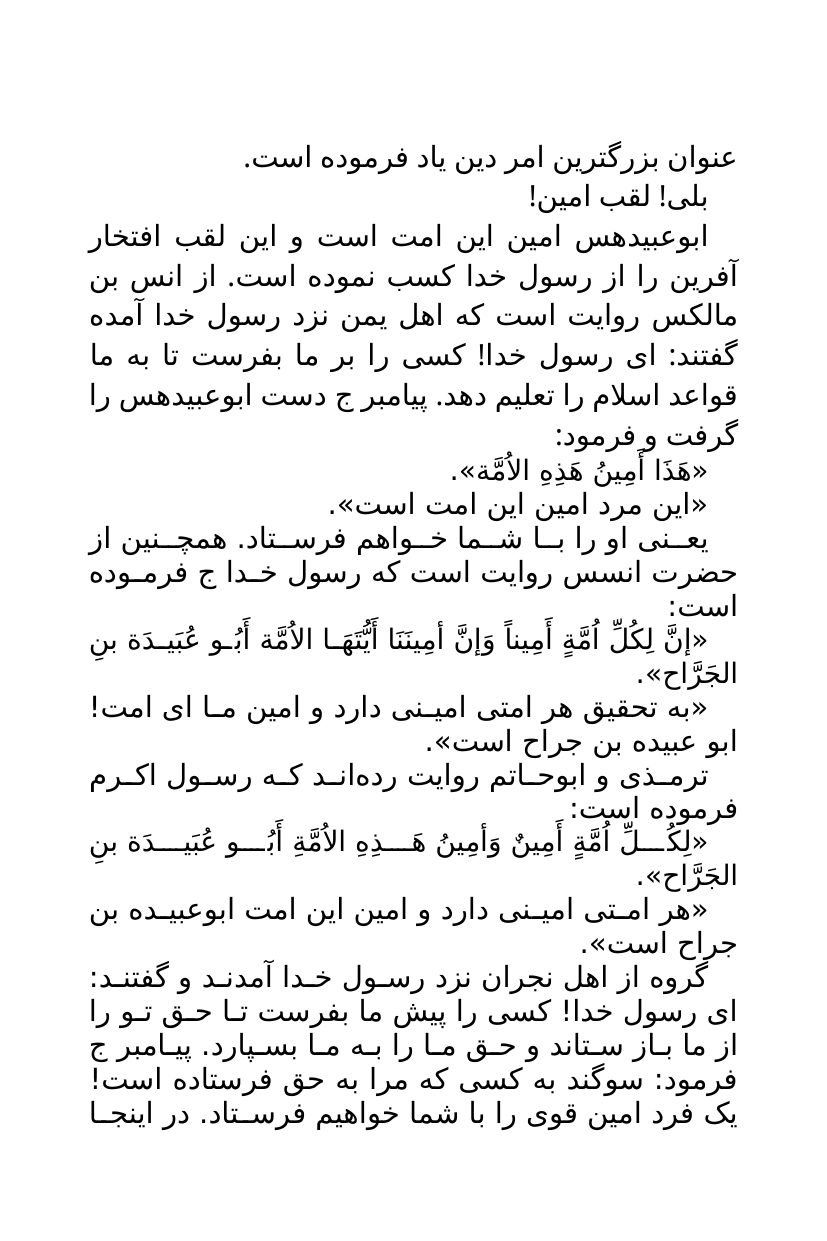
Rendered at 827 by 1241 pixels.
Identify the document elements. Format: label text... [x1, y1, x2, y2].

text یعنی او را با شما خواهم فرستاد. همچنین از حضرت انسس روایت است که رسول خدا ج فرموده است: [89, 521, 738, 623]
text «إنَّ لِکُلِّ اُمَّةٍ أَمِيناً وَإنَّ أمِينَنَا أَيُّتَهَا الاُمَّة أَبُو عُبَيدَة بنِ الجَرَّاح». [89, 623, 738, 690]
text «این مرد امین این امت است». [89, 487, 738, 521]
text ترمذی و ابوحاتم روایت رده‌اند که رسول اکرم فرموده است: [89, 758, 738, 826]
text «لِکُلِّ اُمَّةٍ أَمِينٌ وَأمِينُ هَذِهِ الاُمَّةِ أَبُو عُبَيدَة بنِ الجَرَّاح». [89, 826, 738, 892]
text ابوعبیدهس امین این امت است و این لقب افتخار آفرین را از رسول خدا کسب نموده است. از انس بن مالکس روایت است که اهل یمن نزد رسول خدا آمده گفتند: ای رسول خدا! کسی را بر ما بفرست تا به ما قواعد اسلام را تعلیم دهد. پیامبر ج دست ابوعبیدهس را گرفت و فرمود: [89, 215, 738, 453]
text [89, 960, 738, 1130]
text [89, 136, 738, 176]
text بلی! لقب امین! [89, 176, 738, 215]
text «هر امتی امینی دارد و امین این امت ابوعبیده بن جراح است». [89, 892, 738, 960]
text «به تحقیق هر امتی امینی دارد و امین ما ای امت! ابو عبیده بن جراح است». [89, 690, 738, 758]
text «هَذَا أَمِينُ هَذِهِ الاُمَّة». [89, 453, 738, 487]
